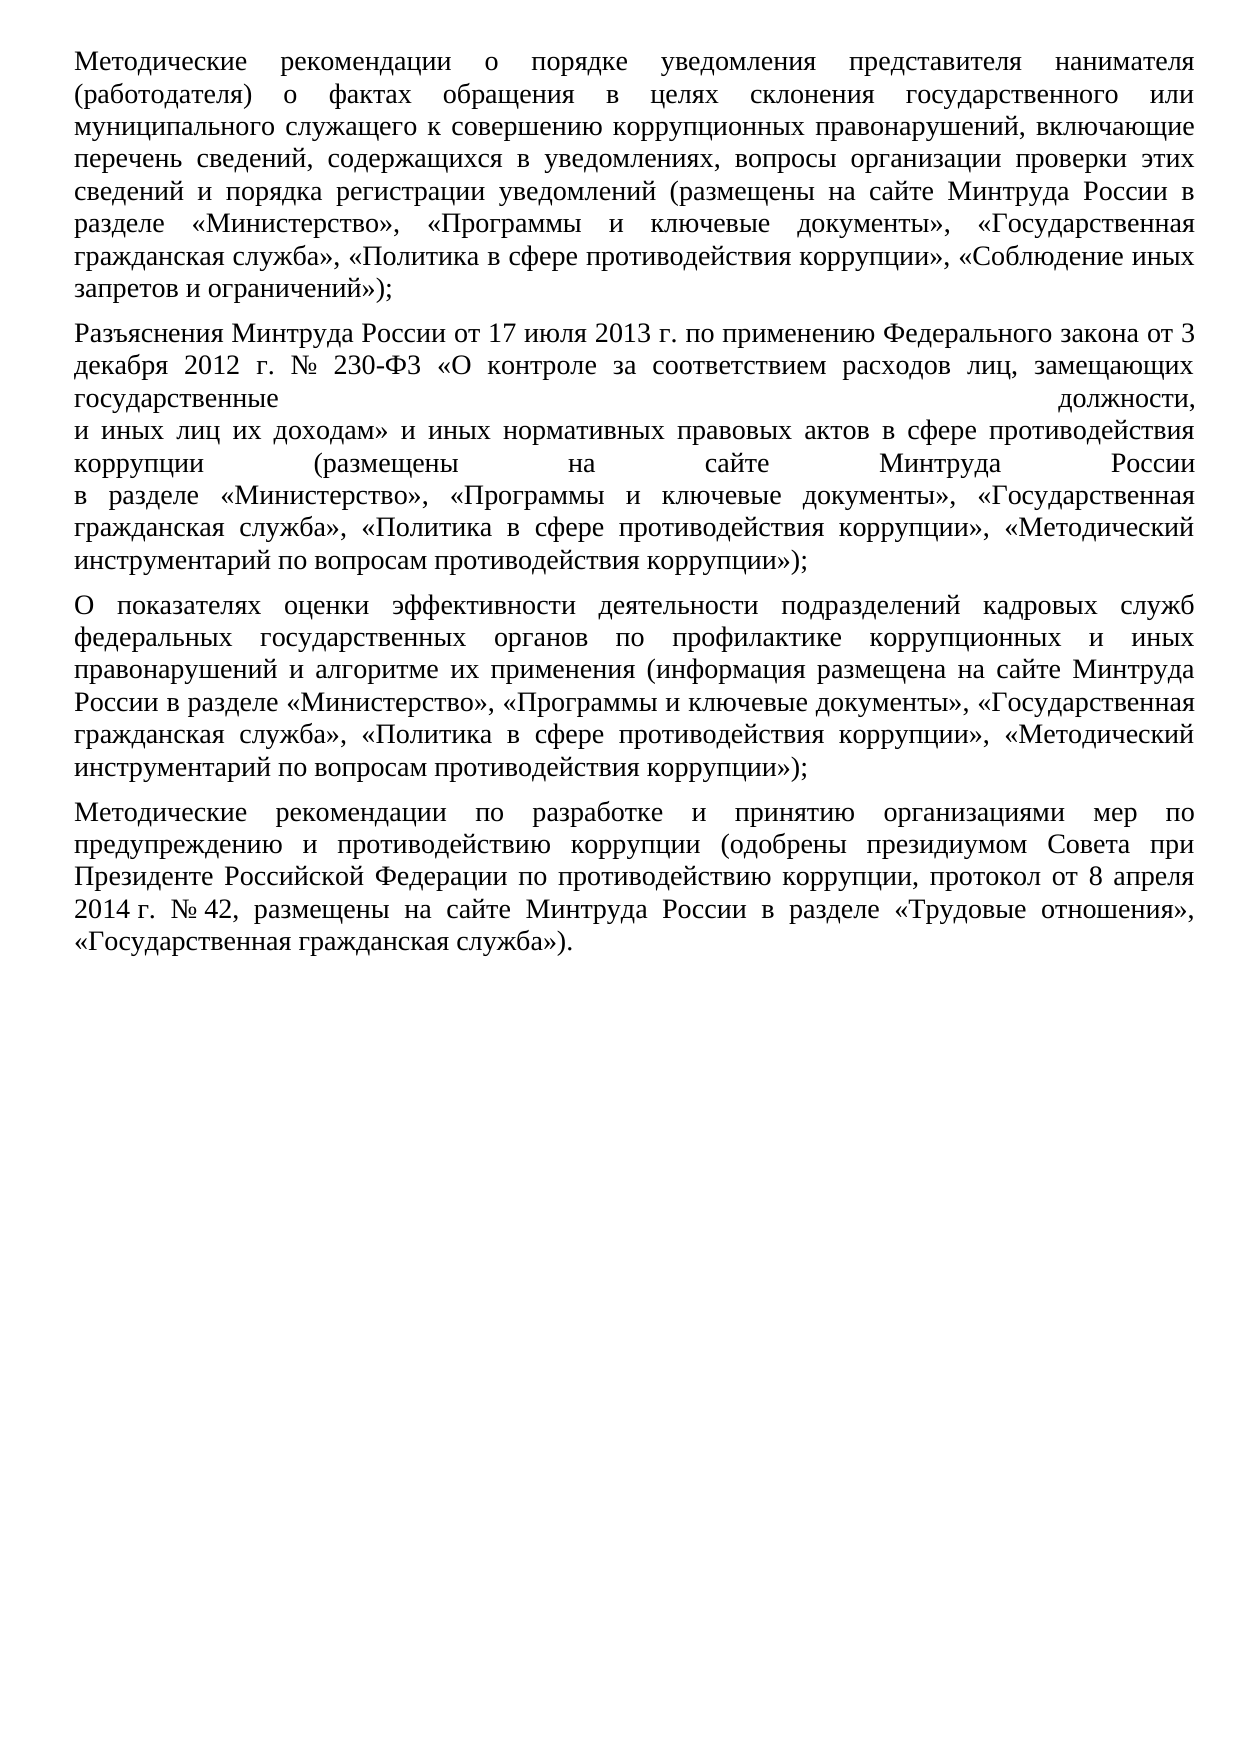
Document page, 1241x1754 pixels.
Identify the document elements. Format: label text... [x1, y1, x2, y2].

text Методические рекомендации о порядке уведомления представителя нанимателя (работодателя) о фактах обращения в целях склонения государственного или муниципального служащего к совершению коррупционных правонарушений, включающие перечень сведений, содержащихся в уведомлениях, вопросы организации проверки этих сведений и порядка регистрации уведомлений (размещены на сайте Минтруда России в разделе «Министерство», «Программы и ключевые документы», «Государственная гражданская служба», «Политика в сфере противодействия коррупции», «Соблюдение иных запретов и ограничений»); [74, 44, 1196, 303]
text Методические рекомендации по разработке и принятию организациями мер по предупреждению и противодействию коррупции (одобрены президиумом Совета при Президенте Российской Федерации по противодействию коррупции, протокол от 8 апреля 2014 г. № 42, размещены на сайте Минтруда России в разделе «Трудовые отношения», «Государственная гражданская служба»). [74, 794, 1196, 957]
text О показателях оценки эффективности деятельности подразделений кадровых служб федеральных государственных органов по профилактике коррупционных и иных правонарушений и алгоритме их применения (информация размещена на сайте Минтруда России в разделе «Министерство», «Программы и ключевые документы», «Государственная гражданская служба», «Политика в сфере противодействия коррупции», «Методический инструментарий по вопросам противодействия коррупции»); [74, 588, 1196, 782]
text Разъяснения Минтруда России от 17 июля 2013 г. по применению Федерального закона от 3 декабря 2012 г. № 230-Ф3 «О контроле за соответствием расходов лиц, замещающих государственные должности, и иных лиц их доходам» и иных нормативных правовых актов в сфере противодействия коррупции (размещены на сайте Минтруда России в разделе «Министерство», «Программы и ключевые документы», «Государственная гражданская служба», «Политика в сфере противодействия коррупции», «Методический инструментарий по вопросам противодействия коррупции»); [74, 316, 1196, 575]
